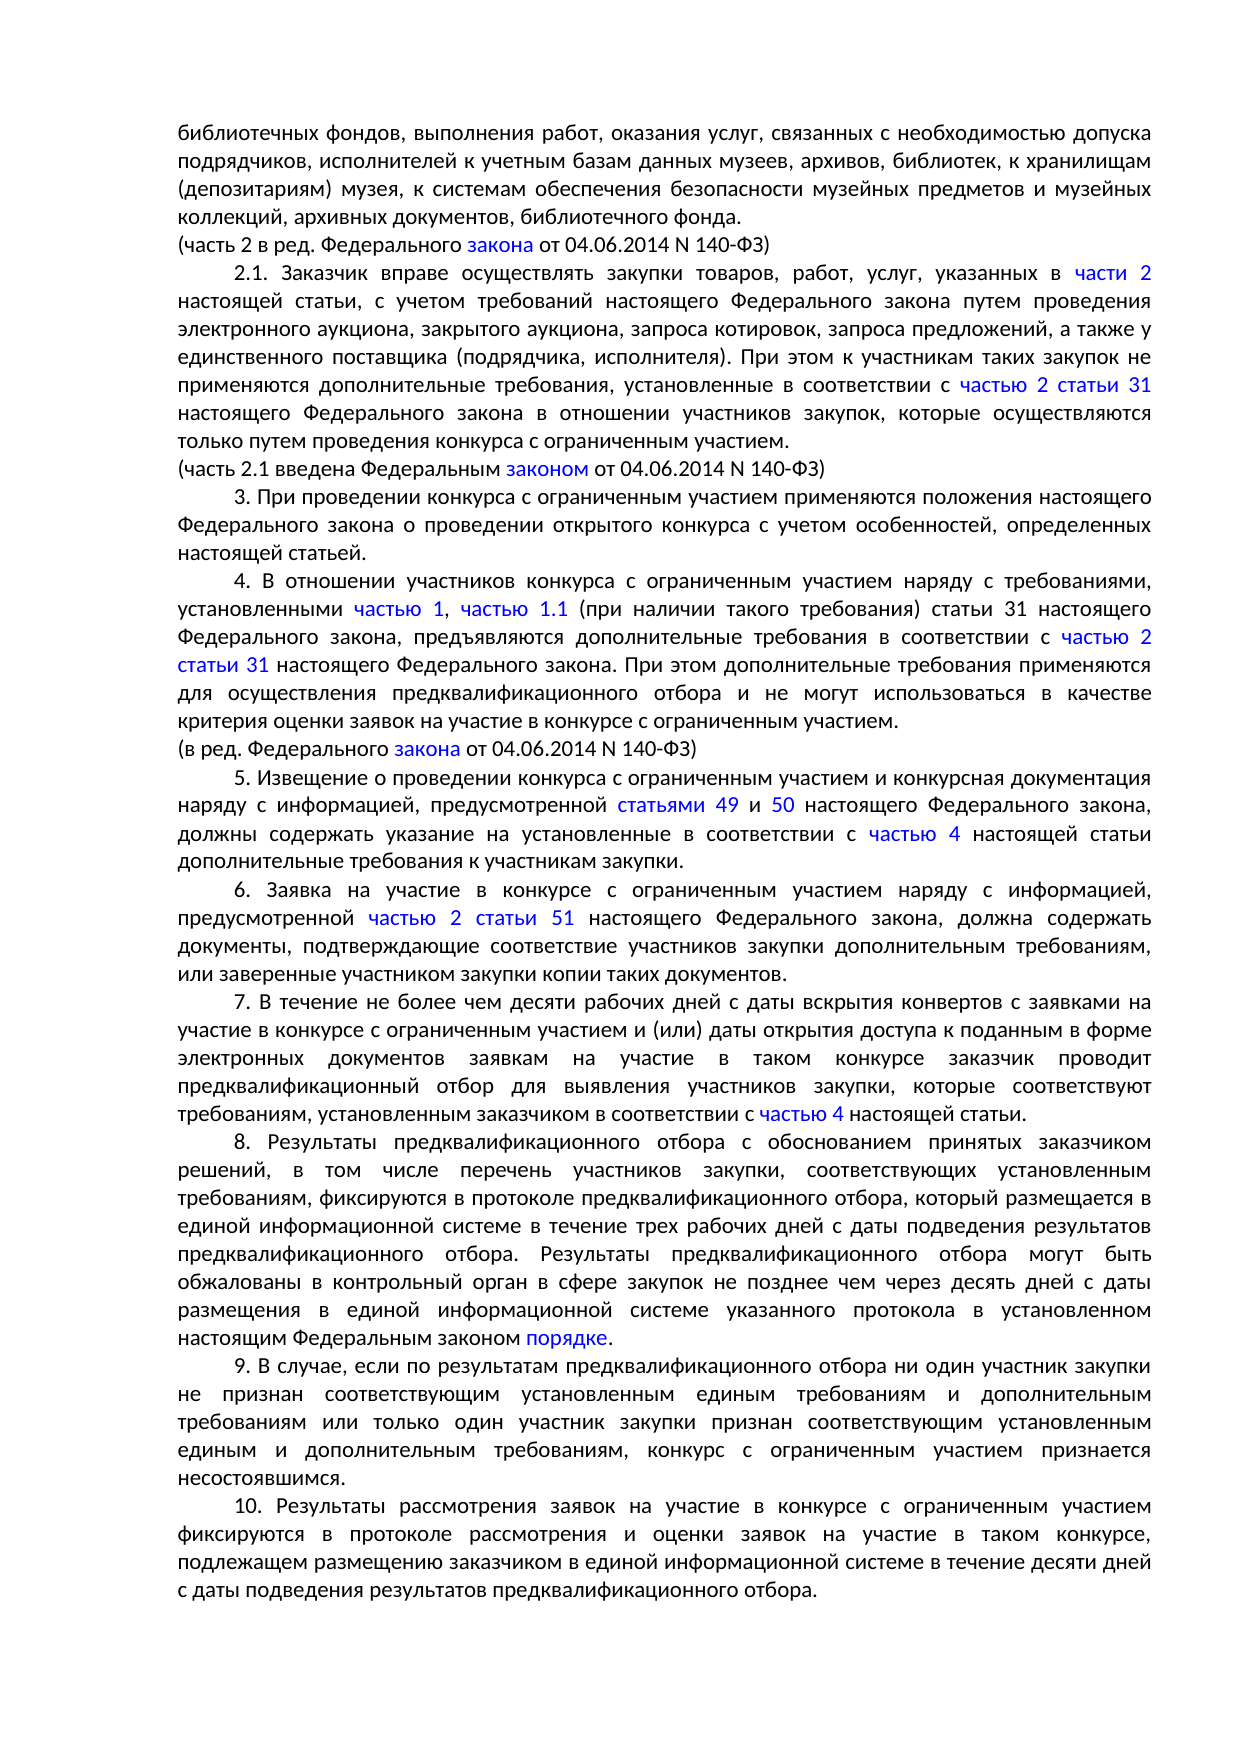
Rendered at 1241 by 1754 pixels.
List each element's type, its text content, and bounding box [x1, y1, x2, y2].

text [177, 118, 1152, 230]
text 5. Извещение о проведении конкурса с ограниченным участием и конкурсная документация наряду с информацией, предусмотренной статьями 49 и 50 настоящего Федерального закона, должны содержать указание на установленные в соответствии с частью 4 настоящей статьи дополнительные требования к участникам закупки. [177, 763, 1152, 875]
text 4. В отношении участников конкурса с ограниченным участием наряду с требованиями, установленными частью 1, частью 1.1 (при наличии такого требования) статьи 31 настоящего Федерального закона, предъявляются дополнительные требования в соответствии с частью 2 статьи 31 настоящего Федерального закона. При этом дополнительные требования применяются для осуществления предквалификационного отбора и не могут использоваться в качестве критерия оценки заявок на участие в конкурсе с ограниченным участием. [177, 566, 1152, 734]
text (часть 2 в ред. Федерального закона от 04.06.2014 N 140-ФЗ) [177, 230, 1152, 258]
text 3. При проведении конкурса с ограниченным участием применяются положения настоящего Федерального закона о проведении открытого конкурса с учетом особенностей, определенных настоящей статьей. [177, 482, 1152, 566]
text (в ред. Федерального закона от 04.06.2014 N 140-ФЗ) [177, 734, 1152, 763]
text 10. Результаты рассмотрения заявок на участие в конкурсе с ограниченным участием фиксируются в протоколе рассмотрения и оценки заявок на участие в таком конкурсе, подлежащем размещению заказчиком в единой информационной системе в течение десяти дней с даты подведения результатов предквалификационного отбора. [177, 1491, 1152, 1603]
text (часть 2.1 введена Федеральным законом от 04.06.2014 N 140-ФЗ) [177, 454, 1152, 482]
text 6. Заявка на участие в конкурсе с ограниченным участием наряду с информацией, предусмотренной частью 2 статьи 51 настоящего Федерального закона, должна содержать документы, подтверждающие соответствие участников закупки дополнительным требованиям, или заверенные участником закупки копии таких документов. [177, 875, 1152, 987]
text 8. Результаты предквалификационного отбора с обоснованием принятых заказчиком решений, в том числе перечень участников закупки, соответствующих установленным требованиям, фиксируются в протоколе предквалификационного отбора, который размещается в единой информационной системе в течение трех рабочих дней с даты подведения результатов предквалификационного отбора. Результаты предквалификационного отбора могут быть обжалованы в контрольный орган в сфере закупок не позднее чем через десять дней с даты размещения в единой информационной системе указанного протокола в установленном настоящим Федеральным законом порядке. [177, 1127, 1152, 1351]
text 2.1. Заказчик вправе осуществлять закупки товаров, работ, услуг, указанных в части 2 настоящей статьи, с учетом требований настоящего Федерального закона путем проведения электронного аукциона, закрытого аукциона, запроса котировок, запроса предложений, а также у единственного поставщика (подрядчика, исполнителя). При этом к участникам таких закупок не применяются дополнительные требования, установленные в соответствии с частью 2 статьи 31 настоящего Федерального закона в отношении участников закупок, которые осуществляются только путем проведения конкурса с ограниченным участием. [177, 258, 1152, 454]
text 7. В течение не более чем десяти рабочих дней с даты вскрытия конвертов с заявками на участие в конкурсе с ограниченным участием и (или) даты открытия доступа к поданным в форме электронных документов заявкам на участие в таком конкурсе заказчик проводит предквалификационный отбор для выявления участников закупки, которые соответствуют требованиям, установленным заказчиком в соответствии с частью 4 настоящей статьи. [177, 987, 1152, 1127]
text 9. В случае, если по результатам предквалификационного отбора ни один участник закупки не признан соответствующим установленным единым требованиям и дополнительным требованиям или только один участник закупки признан соответствующим установленным единым и дополнительным требованиям, конкурс с ограниченным участием признается несостоявшимся. [177, 1351, 1152, 1491]
